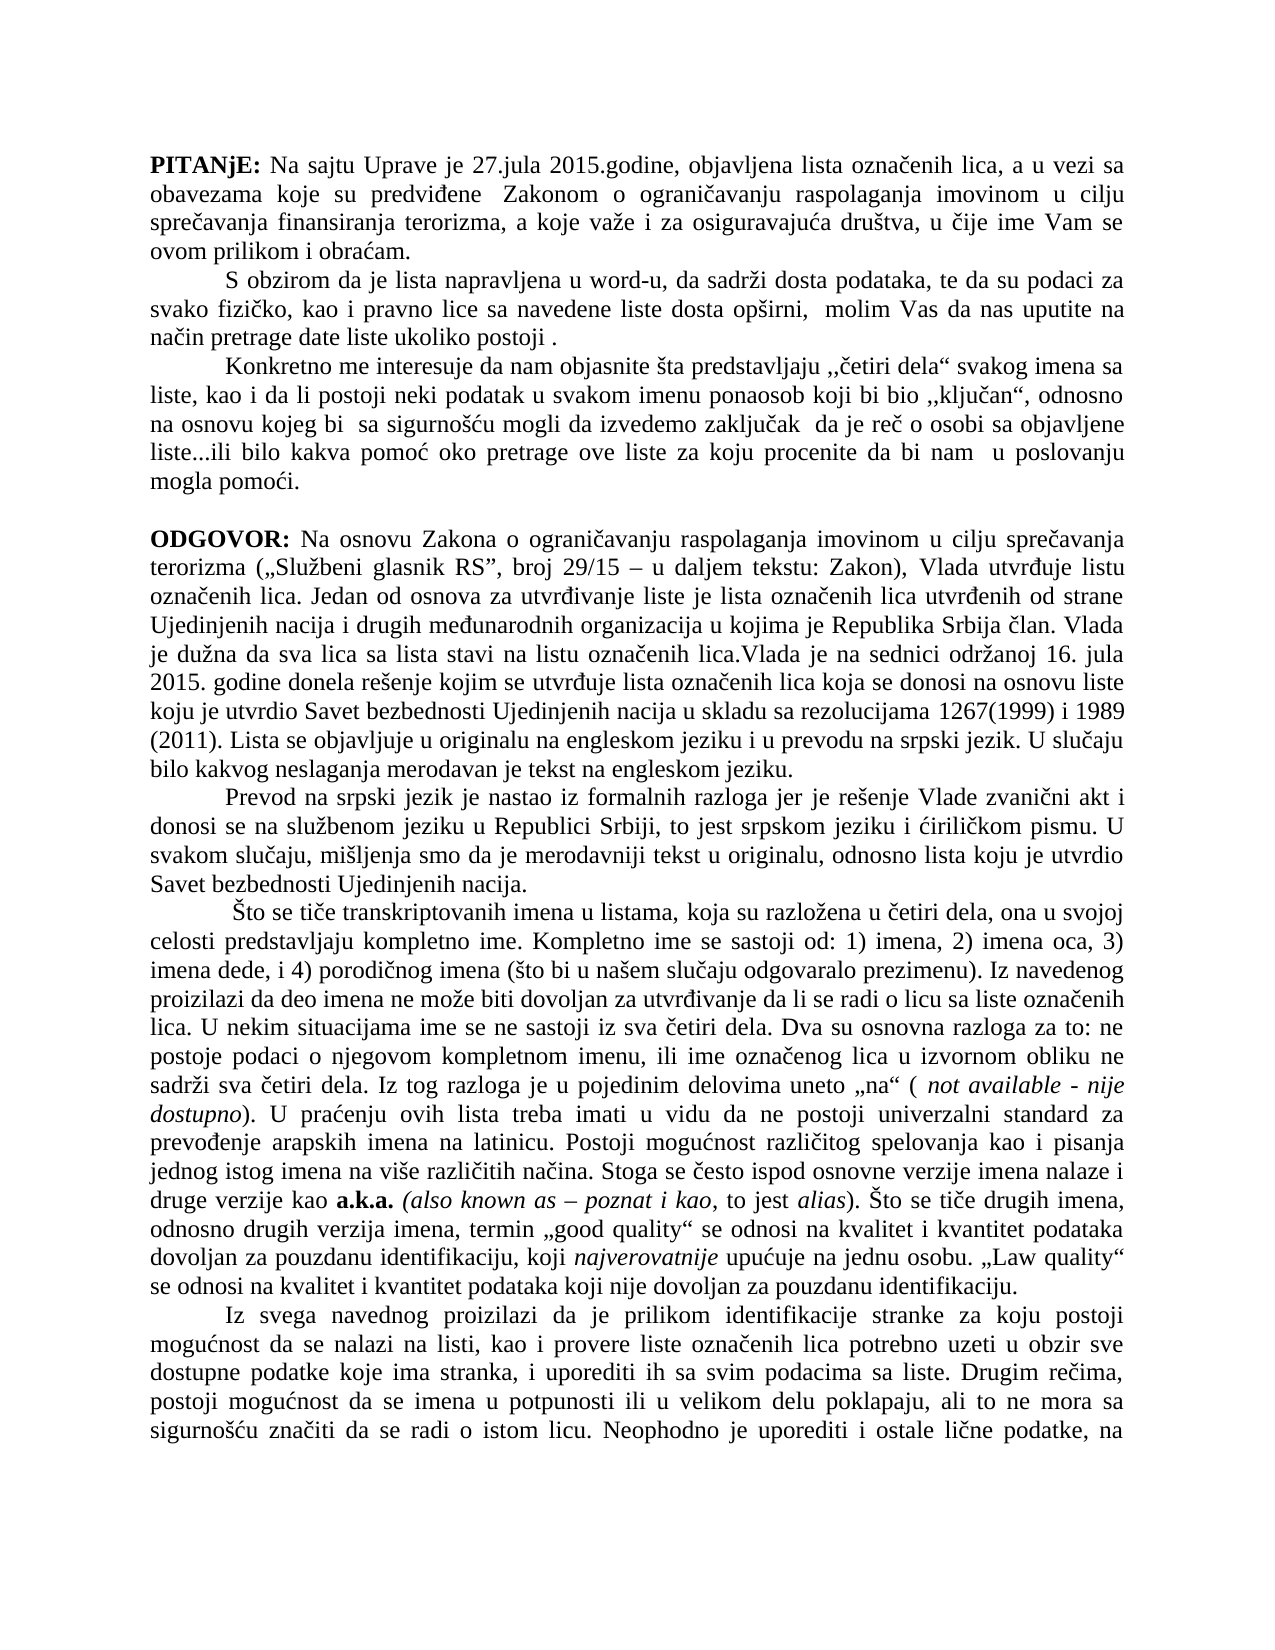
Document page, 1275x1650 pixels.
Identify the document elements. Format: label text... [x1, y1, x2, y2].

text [150, 1300, 1125, 1444]
text S obzirom da je lista napravljena u word-u, da sadrži dosta podataka, te da su podaci za svako fizičko, kao i pravno lice sa navedene liste dosta opširni, molim Vas da nas uputite na način pretrage date liste ukoliko postoji . [150, 265, 1125, 351]
text Prevod na srpski jezik je nastao iz formalnih razloga jer je rešenje Vlade zvanični akt i donosi se na službenom jeziku u Republici Srbiji, to jest srpskom jeziku i ćiriličkom pismu. U svakom slučaju, mišljenja smo da je merodavniji tekst u originalu, odnosno lista koju je utvrdio Savet bezbednosti Ujedinjenih nacija. [150, 782, 1125, 897]
text ODGOVOR: Na osnovu Zakona o ograničavanju raspolaganja imovinom u cilju sprečavanja terorizma („Službeni glasnik RS”, broj 29/15 – u daljem tekstu: Zakon), Vlada utvrđuje listu označenih lica. Jedan od osnova za utvrđivanje liste je lista označenih lica utvrđenih od strane Ujedinjenih nacija i drugih međunarodnih organizacija u kojima je Republika Srbija član. Vlada je dužna da sva lica sa lista stavi na listu označenih lica.Vlada je na sednici održanoj 16. jula 2015. godine donela rešenje kojim se utvrđuje lista označenih lica koja se donosi na osnovu liste koju je utvrdio Savet bezbednosti Ujedinjenih nacija u skladu sa rezolucijama 1267(1999) i 1989 (2011). Lista se objavljuje u originalu na engleskom jeziku i u prevodu na srpski jezik. U slučaju bilo kakvog neslaganja merodavan je tekst na engleskom jeziku. [150, 524, 1125, 782]
text Konkretno me interesuje da nam objasnite šta predstavljaju ,,četiri dela“ svakog imena sa liste, kao i da li postoji neki podatak u svakom imenu ponaosob koji bi bio ,,ključan“, odnosno na osnovu kojeg bi sa sigurnošću mogli da izvedemo zaključak da je reč o osobi sa objavljene liste...ili bilo kakva pomoć oko pretrage ove liste za koju procenite da bi nam u poslovanju mogla pomoći. [150, 351, 1125, 495]
text PITANjE: Na sajtu Uprave je 27.jula 2015.godine, objavljena lista označenih lica, a u vezi sa obavezama koje su predviđene Zakonom o ograničavanju raspolaganja imovinom u cilju sprečavanja finansiranja terorizma, a koje važe i za osiguravajuća društva, u čije ime Vam se ovom prilikom i obraćam. [150, 150, 1125, 265]
text Što se tiče transkriptovanih imena u listama, koja su razložena u četiri dela, ona u svojoj celosti predstavljaju kompletno ime. Kompletno ime se sastoji od: 1) imena, 2) imena oca, 3) imena dede, i 4) porodičnog imena (što bi u našem slučaju odgovaralo prezimenu). Iz navedenog proizilazi da deo imena ne može biti dovoljan za utvrđivanje da li se radi o licu sa liste označenih lica. U nekim situacijama ime se ne sastoji iz sva četiri dela. Dva su osnovna razloga za to: ne postoje podaci o njegovom kompletnom imenu, ili ime označenog lica u izvornom obliku ne sadrži sva četiri dela. Iz tog razloga je u pojedinim delovima uneto „na“ ( not available - nije dostupno). U praćenju ovih lista treba imati u vidu da ne postoji univerzalni standard za prevođenje arapskih imena na latinicu. Postoji mogućnost različitog spelovanja kao i pisanja jednog istog imena na više različitih načina. Stoga se često ispod osnovne verzije imena nalaze i druge verzije kao a.k.a. (also known as – poznat i kao, to jest alias). Što se tiče drugih imena, odnosno drugih verzija imena, termin „good quality“ se odnosi na kvalitet i kvantitet podataka dovoljan za pouzdanu identifikaciju, koji najverovatnije upućuje na jednu osobu. „Law quality“ se odnosi na kvalitet i kvantitet podataka koji nije dovoljan za pouzdanu identifikaciju. [150, 897, 1125, 1300]
